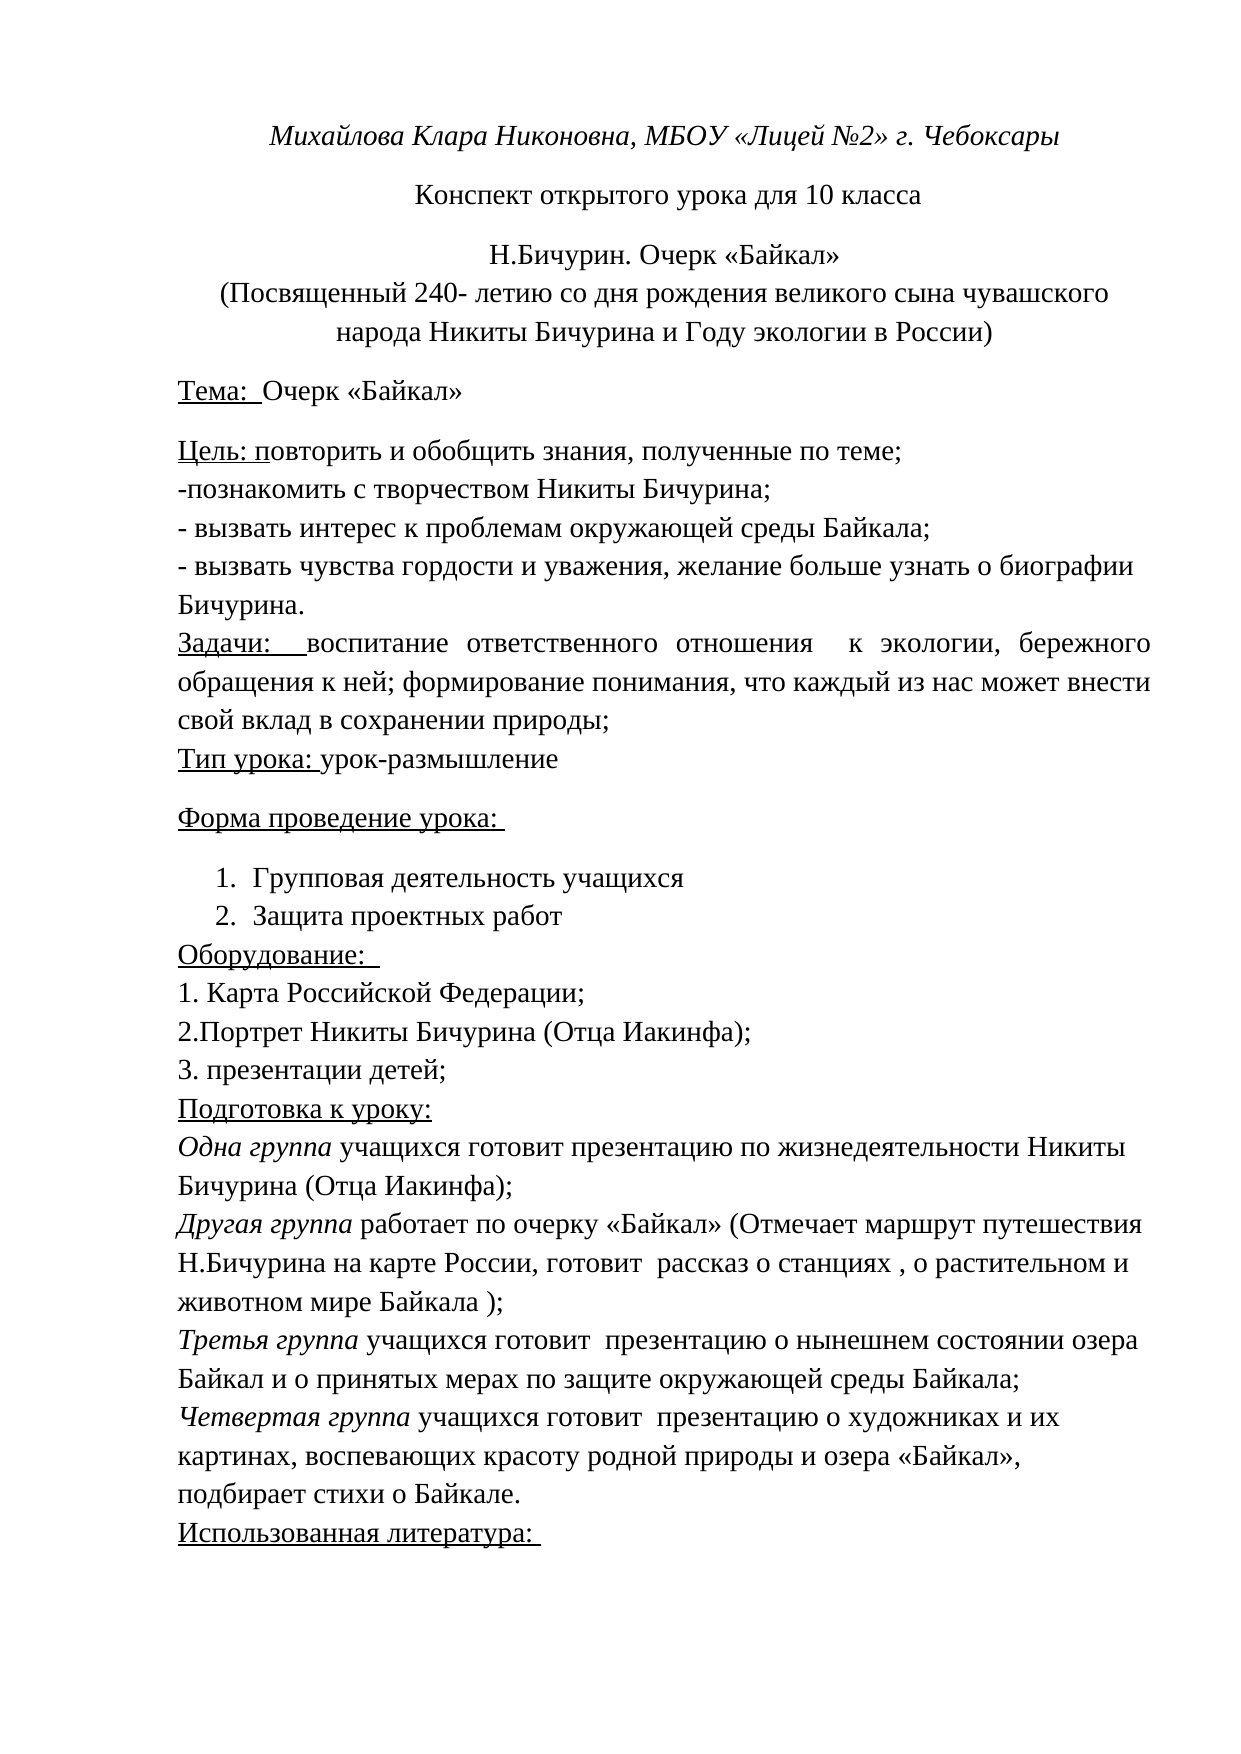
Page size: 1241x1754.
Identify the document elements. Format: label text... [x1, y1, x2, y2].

text Оборудование: [177, 937, 1152, 970]
text Тема: Очерк «Байкал» [177, 373, 1152, 407]
text Тип урока: урок-размышление [177, 741, 1152, 774]
list Групповая деятельность учащихся [215, 860, 1152, 893]
text 3. презентации детей; [177, 1052, 1152, 1086]
text Другая группа работает по очерку «Байкал» (Отмечает маршрут путешествия Н.Бичурина на карте России, готовит рассказ о станциях , о растительном и животном мире Байкала ); [177, 1207, 1152, 1317]
text Н.Бичурин. Очерк «Байкал» (Посвященный 240- летию со дня рождения великого сына чувашского народа Никиты Бичурина и Году экологии в России) [177, 237, 1152, 347]
text Использованная литература: [177, 1515, 1152, 1548]
text - вызвать интерес к проблемам окружающей среды Байкала; [177, 510, 1152, 543]
text Цель: повторить и обобщить знания, полученные по теме; [177, 433, 1152, 466]
text Форма проведение урока: [177, 800, 1152, 834]
text Третья группа учащихся готовит презентацию о нынешнем состоянии озера Байкал и о принятых мерах по защите окружающей среды Байкала; Четвертая группа учащихся готовит презентацию о художниках и их картинах, воспевающих красоту родной природы и озера «Байкал», подбирает стихи о Байкале. [177, 1322, 1152, 1510]
text Задачи: воспитание ответственного отношения к экологии, бережного обращения к ней; формирование понимания, что каждый из нас может внести свой вклад в сохранении природы; [177, 625, 1152, 736]
text 1. Карта Российской Федерации; [177, 975, 1152, 1009]
text - вызвать чувства гордости и уважения, желание больше узнать о биографии Бичурина. [177, 548, 1152, 620]
text Михайлова Клара Никоновна, МБОУ «Лицей №2» г. Чебоксары [177, 118, 1152, 152]
text -познакомить с творчеством Никиты Бичурина; [177, 471, 1152, 505]
text 2.Портрет Никиты Бичурина (Отца Иакинфа); [177, 1014, 1152, 1047]
list Защита проектных работ [215, 898, 1152, 932]
text Одна группа учащихся готовит презентацию по жизнедеятельности Никиты Бичурина (Отца Иакинфа); [177, 1129, 1152, 1202]
text Конспект открытого урока для 10 класса [177, 177, 1152, 211]
text Подготовка к уроку: [177, 1091, 1152, 1124]
